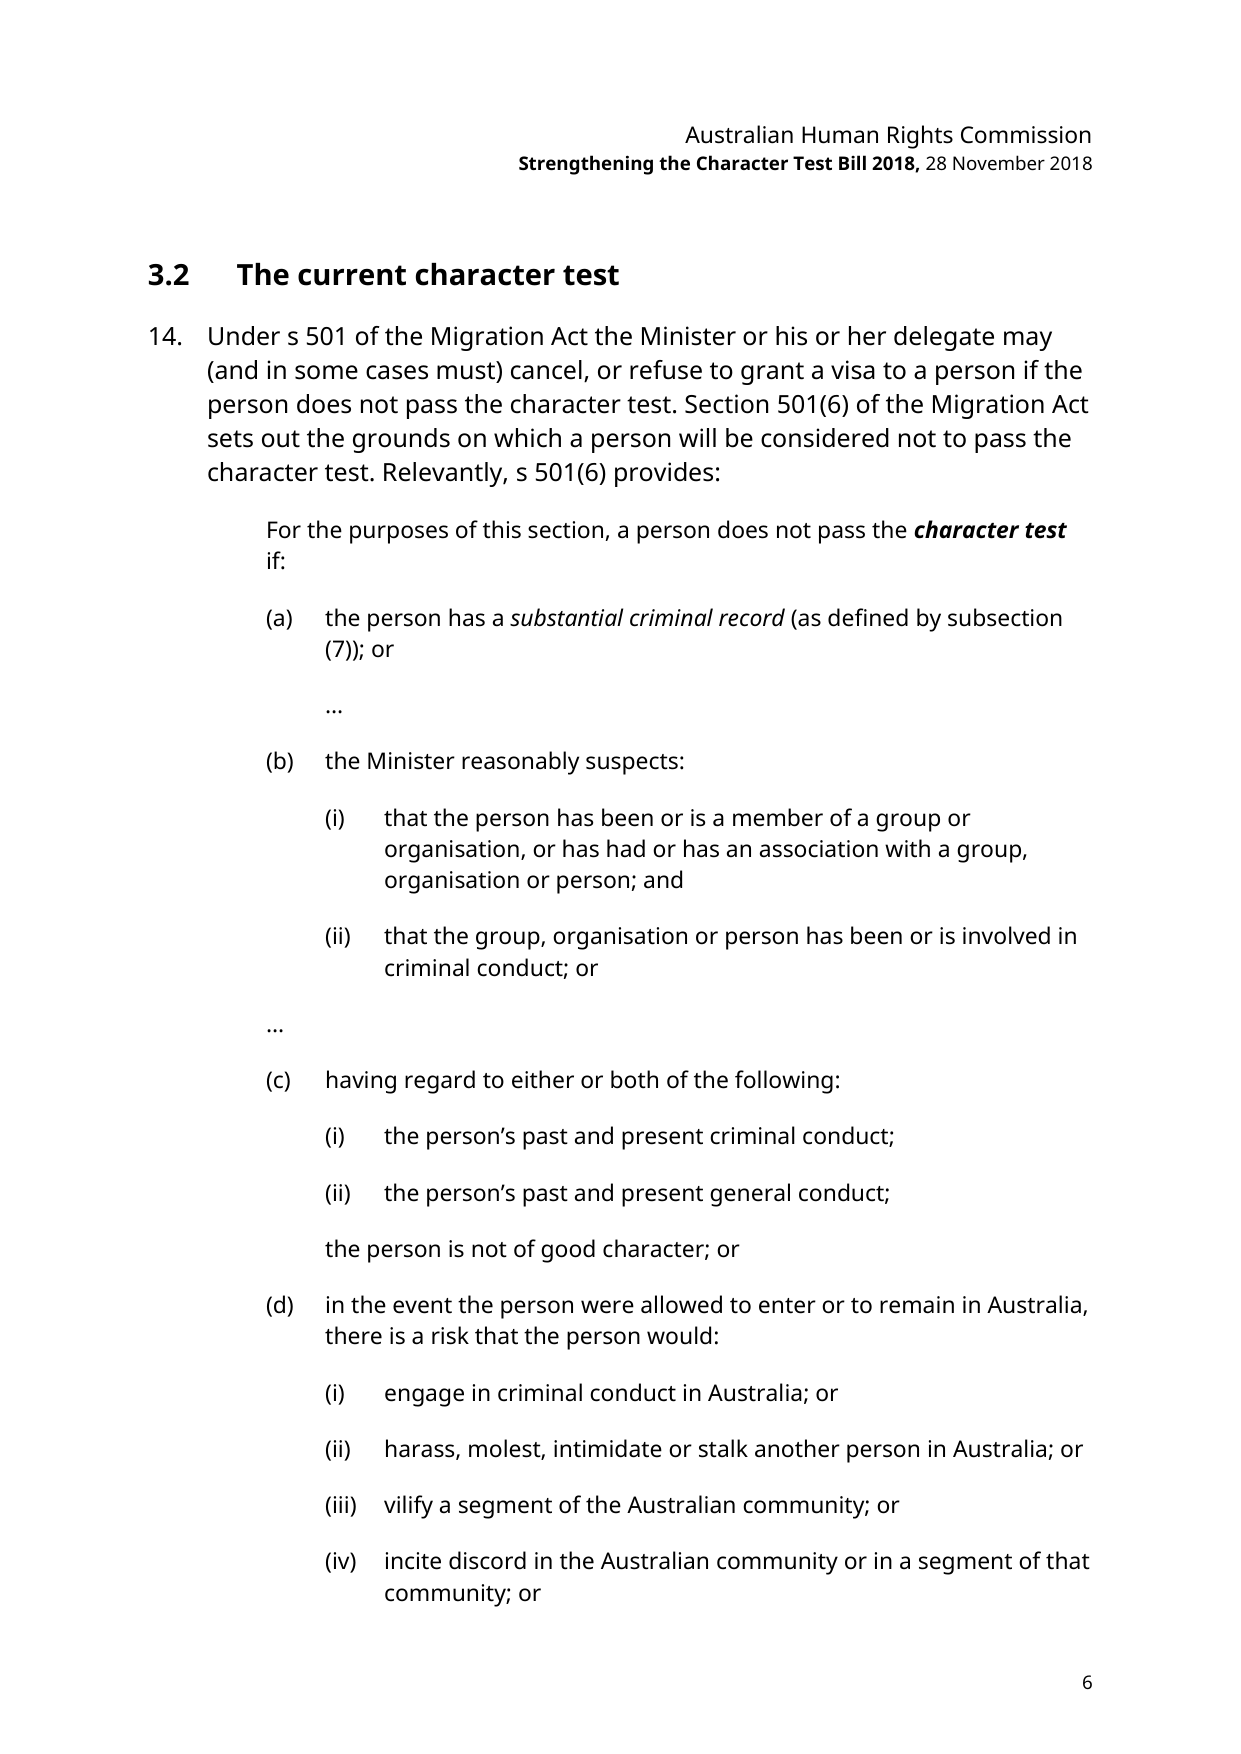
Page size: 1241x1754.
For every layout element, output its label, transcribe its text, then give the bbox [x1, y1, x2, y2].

text (b) the Minister reasonably suspects: [266, 745, 1092, 776]
text (iii) vilify a segment of the Australian community; or [325, 1489, 1092, 1520]
text … [325, 689, 1092, 720]
text (ii) harass, molest, intimidate or stalk another person in Australia; or [325, 1433, 1092, 1464]
text the person is not of good character; or [325, 1233, 1092, 1264]
text (iv) incite discord in the Australian community or in a segment of that community; or [325, 1545, 1092, 1608]
text (i) engage in criminal conduct in Australia; or [325, 1376, 1092, 1408]
text (a) the person has a substantial criminal record (as defined by subsection (7)); or [266, 601, 1092, 664]
text (c) having regard to either or both of the following: [266, 1064, 1092, 1095]
subtitle The current character test [148, 254, 1092, 294]
text (i) the person’s past and present criminal conduct; [325, 1120, 1092, 1151]
text … [266, 1008, 1092, 1039]
text For the purposes of this section, a person does not pass the character test if: [266, 514, 1092, 576]
text (ii) the person’s past and present general conduct; [325, 1176, 1092, 1208]
text (i) that the person has been or is a member of a group or organisation, or has had or has an association with a group, organisation or person; and [325, 801, 1092, 895]
text (d) in the event the person were allowed to enter or to remain in Australia, there is a risk that the person would: [266, 1289, 1092, 1351]
text (ii) that the group, organisation or person has been or is involved in criminal conduct; or [325, 920, 1092, 983]
list Under s 501 of the Migration Act the Minister or his or her delegate may (and in some cases must) cancel, or refuse to grant a visa to a person if the person does not pass the character test. Section 501(6) of the Migration Act sets out the grounds on which a person will be considered not to pass the character test. Relevantly, s 501(6) provides: [148, 319, 1092, 489]
